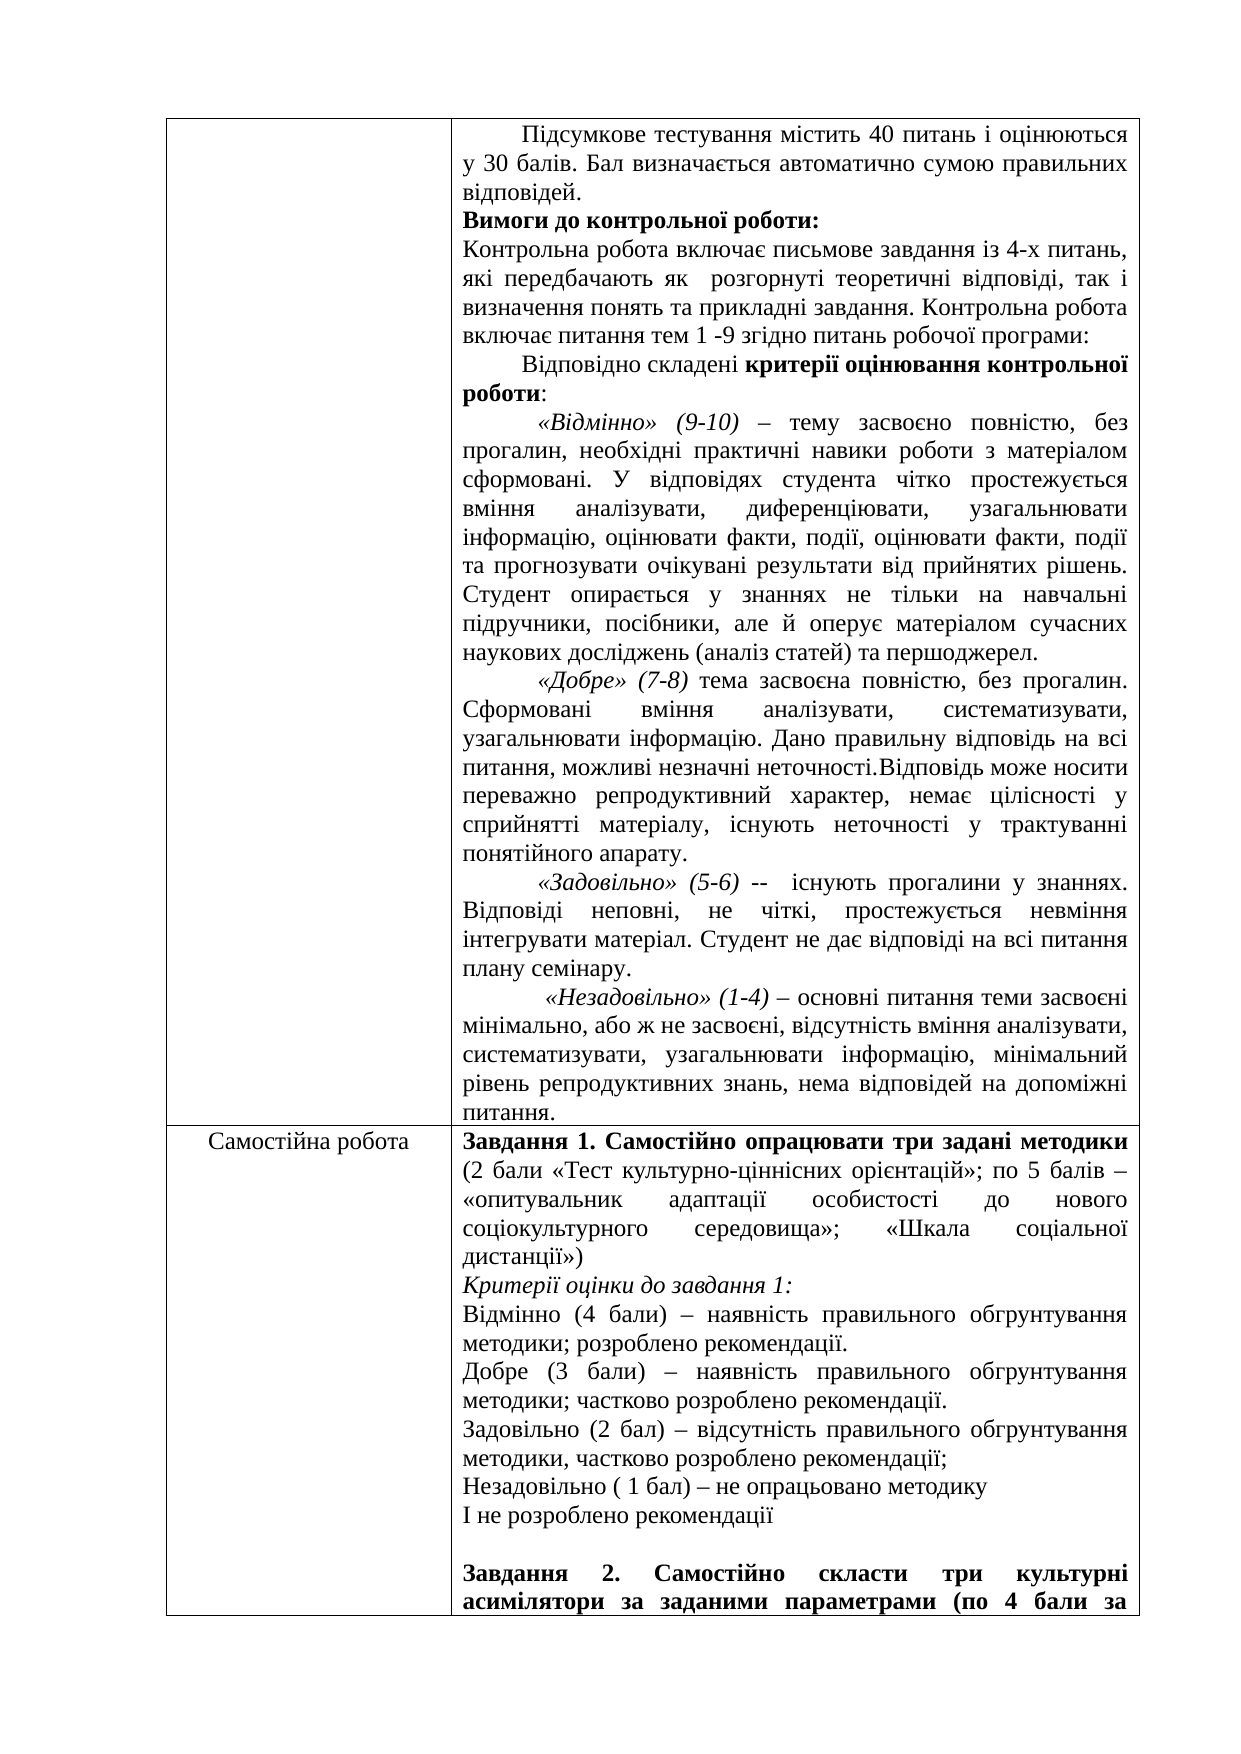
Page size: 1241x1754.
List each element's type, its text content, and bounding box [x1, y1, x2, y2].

table_cell Самостійна робота [167, 1126, 451, 1615]
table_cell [167, 119, 451, 1125]
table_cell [452, 1126, 1139, 1615]
